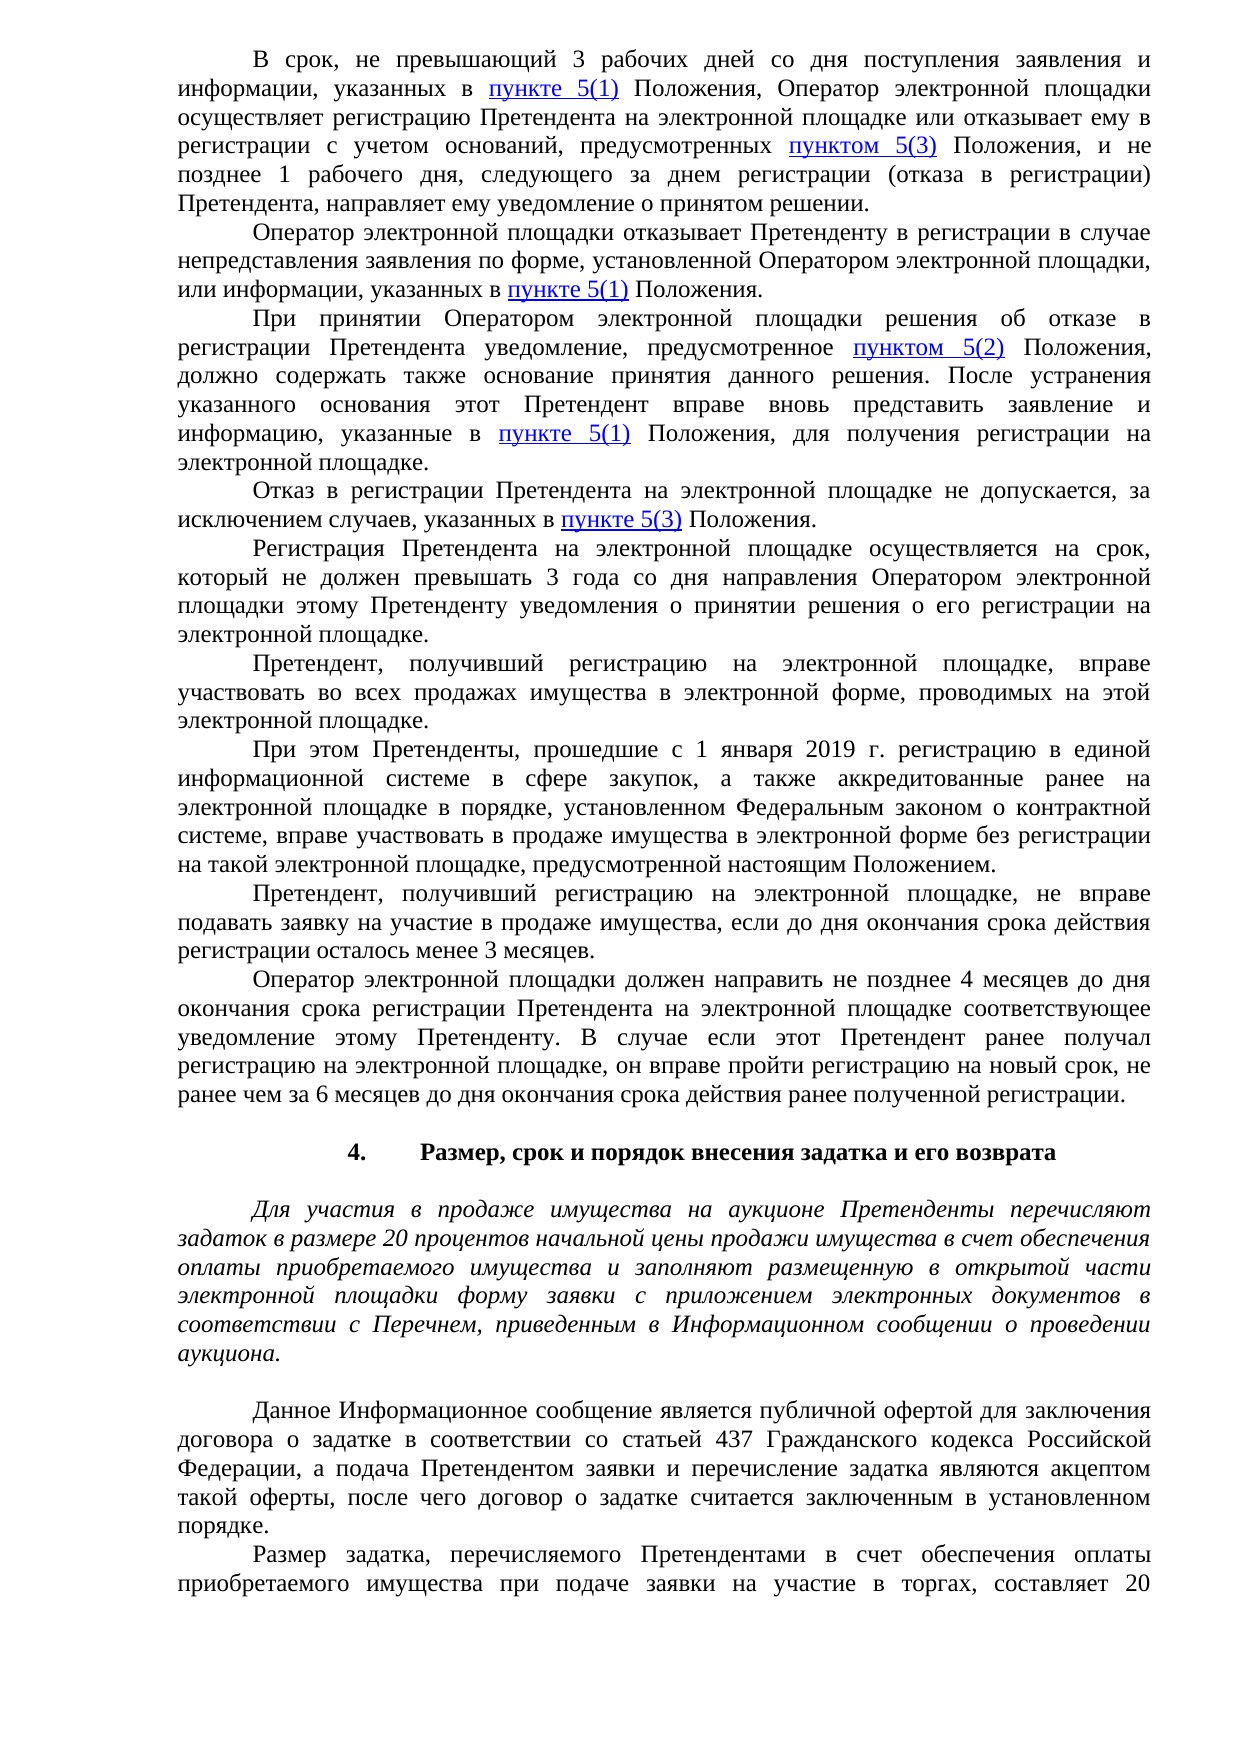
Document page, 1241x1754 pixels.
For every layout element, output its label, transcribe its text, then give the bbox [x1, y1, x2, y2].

text Отказ в регистрации Претендента на электронной площадке не допускается, за исключением случаев, указанных в пункте 5(3) Положения. [177, 476, 1152, 533]
text При этом Претенденты, прошедшие с 1 января 2019 г. регистрацию в единой информационной системе в сфере закупок, а также аккредитованные ранее на электронной площадке в порядке, установленном Федеральным законом о контрактной системе, вправе участвовать в продаже имущества в электронной форме без регистрации на такой электронной площадке, предусмотренной настоящим Положением. [177, 734, 1152, 878]
text Для участия в продаже имущества на аукционе Претенденты перечисляют задаток в размере 20 процентов начальной цены продажи имущества в счет обеспечения оплаты приобретаемого имущества и заполняют размещенную в открытой части электронной площадки форму заявки с приложением электронных документов в соответствии с Перечнем, приведенным в Информационном сообщении о проведении аукциона. [177, 1194, 1152, 1367]
text В срок, не превышающий 3 рабочих дней со дня поступления заявления и информации, указанных в пункте 5(1) Положения, Оператор электронной площадки осуществляет регистрацию Претендента на электронной площадке или отказывает ему в регистрации с учетом оснований, предусмотренных пунктом 5(3) Положения, и не позднее 1 рабочего дня, следующего за днем регистрации (отказа в регистрации) Претендента, направляет ему уведомление о принятом решении. [177, 44, 1152, 217]
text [177, 1539, 1152, 1597]
text Оператор электронной площадки должен направить не позднее 4 месяцев до дня окончания срока регистрации Претендента на электронной площадке соответствующее уведомление этому Претенденту. В случае если этот Претендент ранее получал регистрацию на электронной площадке, он вправе пройти регистрацию на новый срок, не ранее чем за 6 месяцев до дня окончания срока действия ранее полученной регистрации. [177, 964, 1152, 1108]
text Оператор электронной площадки отказывает Претенденту в регистрации в случае непредставления заявления по форме, установленной Оператором электронной площадки, или информации, указанных в пункте 5(1) Положения. [177, 217, 1152, 303]
text Данное Информационное сообщение является публичной офертой для заключения договора о задатке в соответствии со статьей 437 Гражданского кодекса Российской Федерации, а подача Претендентом заявки и перечисление задатка являются акцептом такой оферты, после чего договор о задатке считается заключенным в установленном порядке. [177, 1396, 1152, 1539]
list Размер, срок и порядок внесения задатка и его возврата [177, 1137, 1152, 1166]
text Претендент, получивший регистрацию на электронной площадке, вправе участвовать во всех продажах имущества в электронной форме, проводимых на этой электронной площадке. [177, 648, 1152, 734]
text При принятии Оператором электронной площадки решения об отказе в регистрации Претендента уведомление, предусмотренное пунктом 5(2) Положения, должно содержать также основание принятия данного решения. После устранения указанного основания этот Претендент вправе вновь представить заявление и информацию, указанные в пункте 5(1) Положения, для получения регистрации на электронной площадке. [177, 303, 1152, 476]
text Регистрация Претендента на электронной площадке осуществляется на срок, который не должен превышать 3 года со дня направления Оператором электронной площадки этому Претенденту уведомления о принятии решения о его регистрации на электронной площадке. [177, 533, 1152, 648]
text Претендент, получивший регистрацию на электронной площадке, не вправе подавать заявку на участие в продаже имущества, если до дня окончания срока действия регистрации осталось менее 3 месяцев. [177, 878, 1152, 964]
